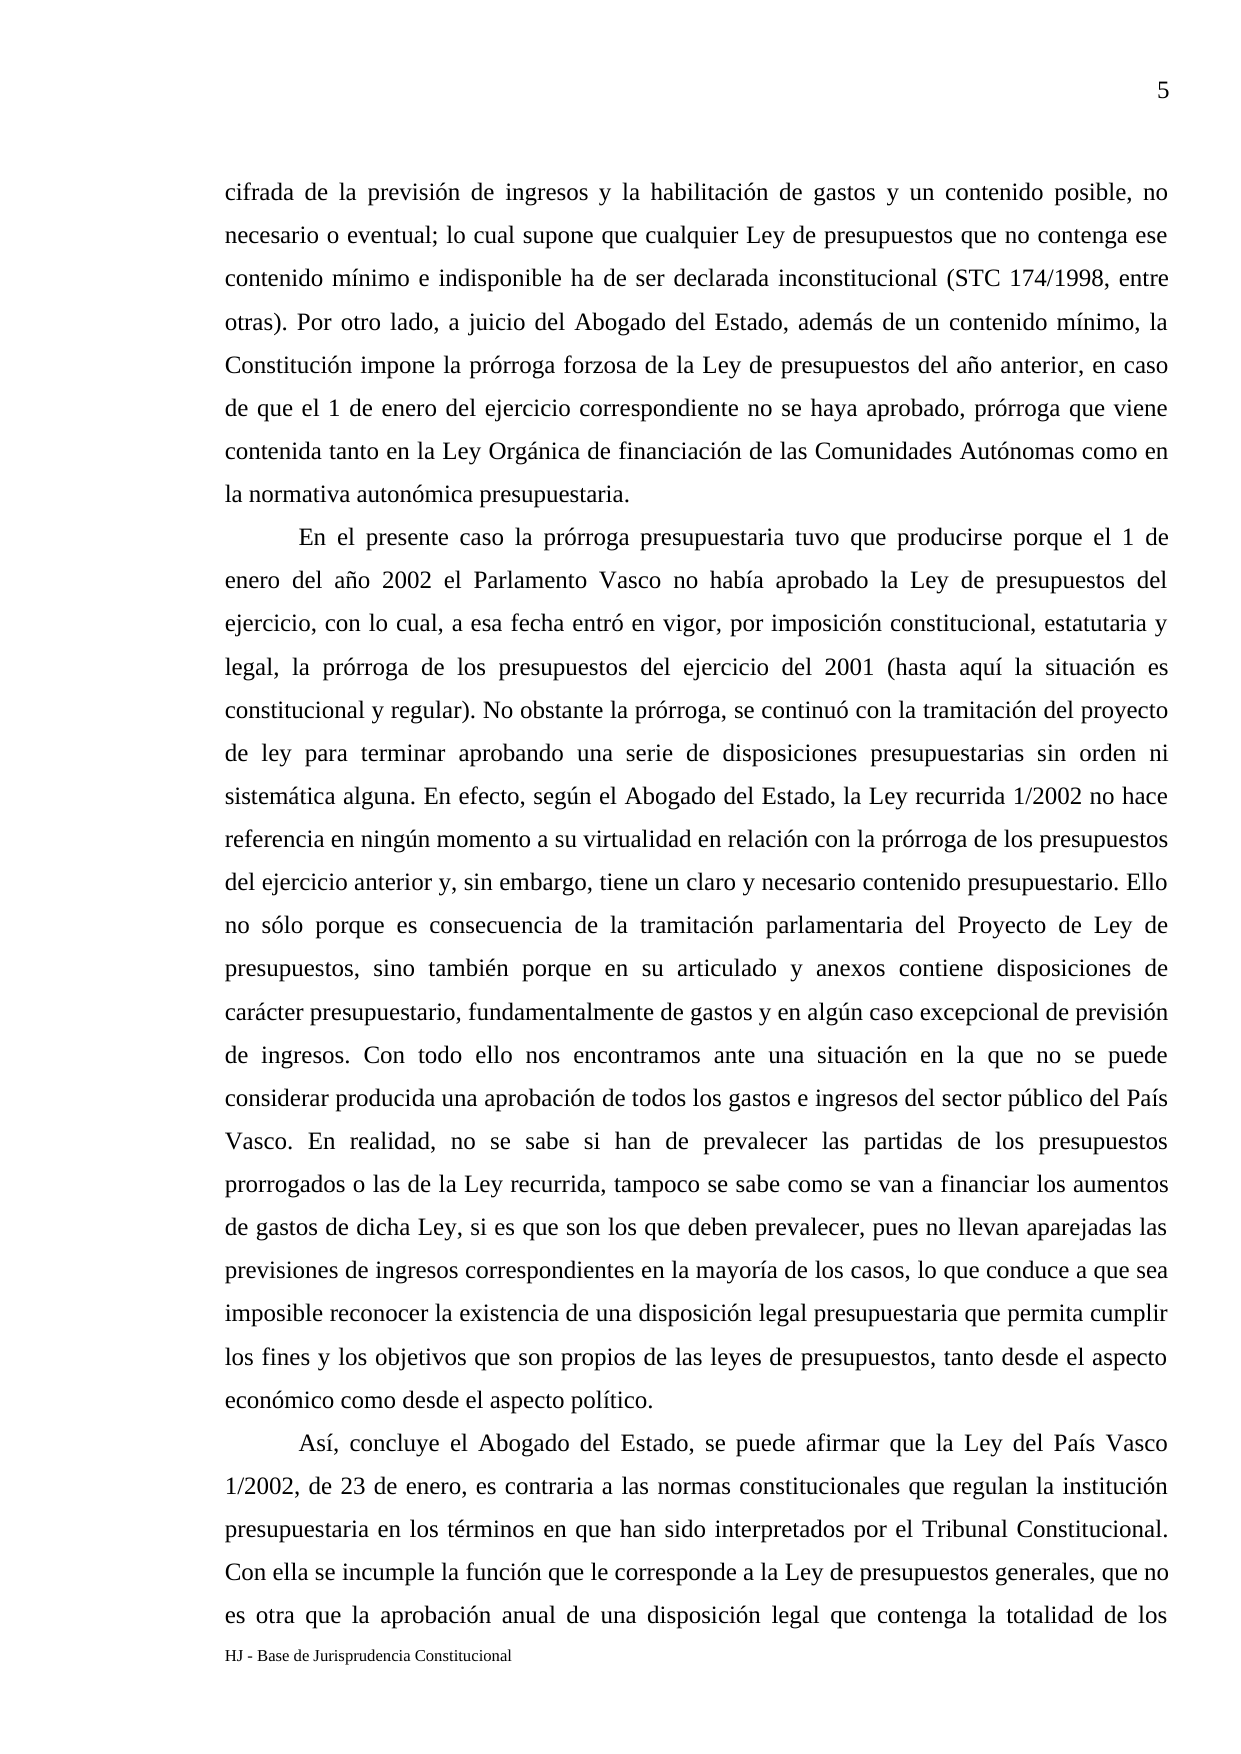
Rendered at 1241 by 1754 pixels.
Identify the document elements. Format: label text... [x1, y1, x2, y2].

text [224, 1428, 1169, 1629]
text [224, 177, 1169, 508]
text En el presente caso la prórroga presupuestaria tuvo que producirse porque el 1 de enero del año 2002 el Parlamento Vasco no había aprobado la Ley de presupuestos del ejercicio, con lo cual, a esa fecha entró en vigor, por imposición constitucional, estatutaria y legal, la prórroga de los presupuestos del ejercicio del 2001 (hasta aquí la situación es constitucional y regular). No obstante la prórroga, se continuó con la tramitación del proyecto de ley para terminar aprobando una serie de disposiciones presupuestarias sin orden ni sistemática alguna. En efecto, según el Abogado del Estado, la Ley recurrida 1/2002 no hace referencia en ningún momento a su virtualidad en relación con la prórroga de los presupuestos del ejercicio anterior y, sin embargo, tiene un claro y necesario contenido presupuestario. Ello no sólo porque es consecuencia de la tramitación parlamentaria del Proyecto de Ley de presupuestos, sino también porque en su articulado y anexos contiene disposiciones de carácter presupuestario, fundamentalmente de gastos y en algún caso excepcional de previsión de ingresos. Con todo ello nos encontramos ante una situación en la que no se puede considerar producida una aprobación de todos los gastos e ingresos del sector público del País Vasco. En realidad, no se sabe si han de prevalecer las partidas de los presupuestos prorrogados o las de la Ley recurrida, tampoco se sabe como se van a financiar los aumentos de gastos de dicha Ley, si es que son los que deben prevalecer, pues no llevan aparejadas las previsiones de ingresos correspondientes en la mayoría de los casos, lo que conduce a que sea imposible reconocer la existencia de una disposición legal presupuestaria que permita cumplir los fines y los objetivos que son propios de las leyes de presupuestos, tanto desde el aspecto económico como desde el aspecto político. [224, 522, 1169, 1413]
